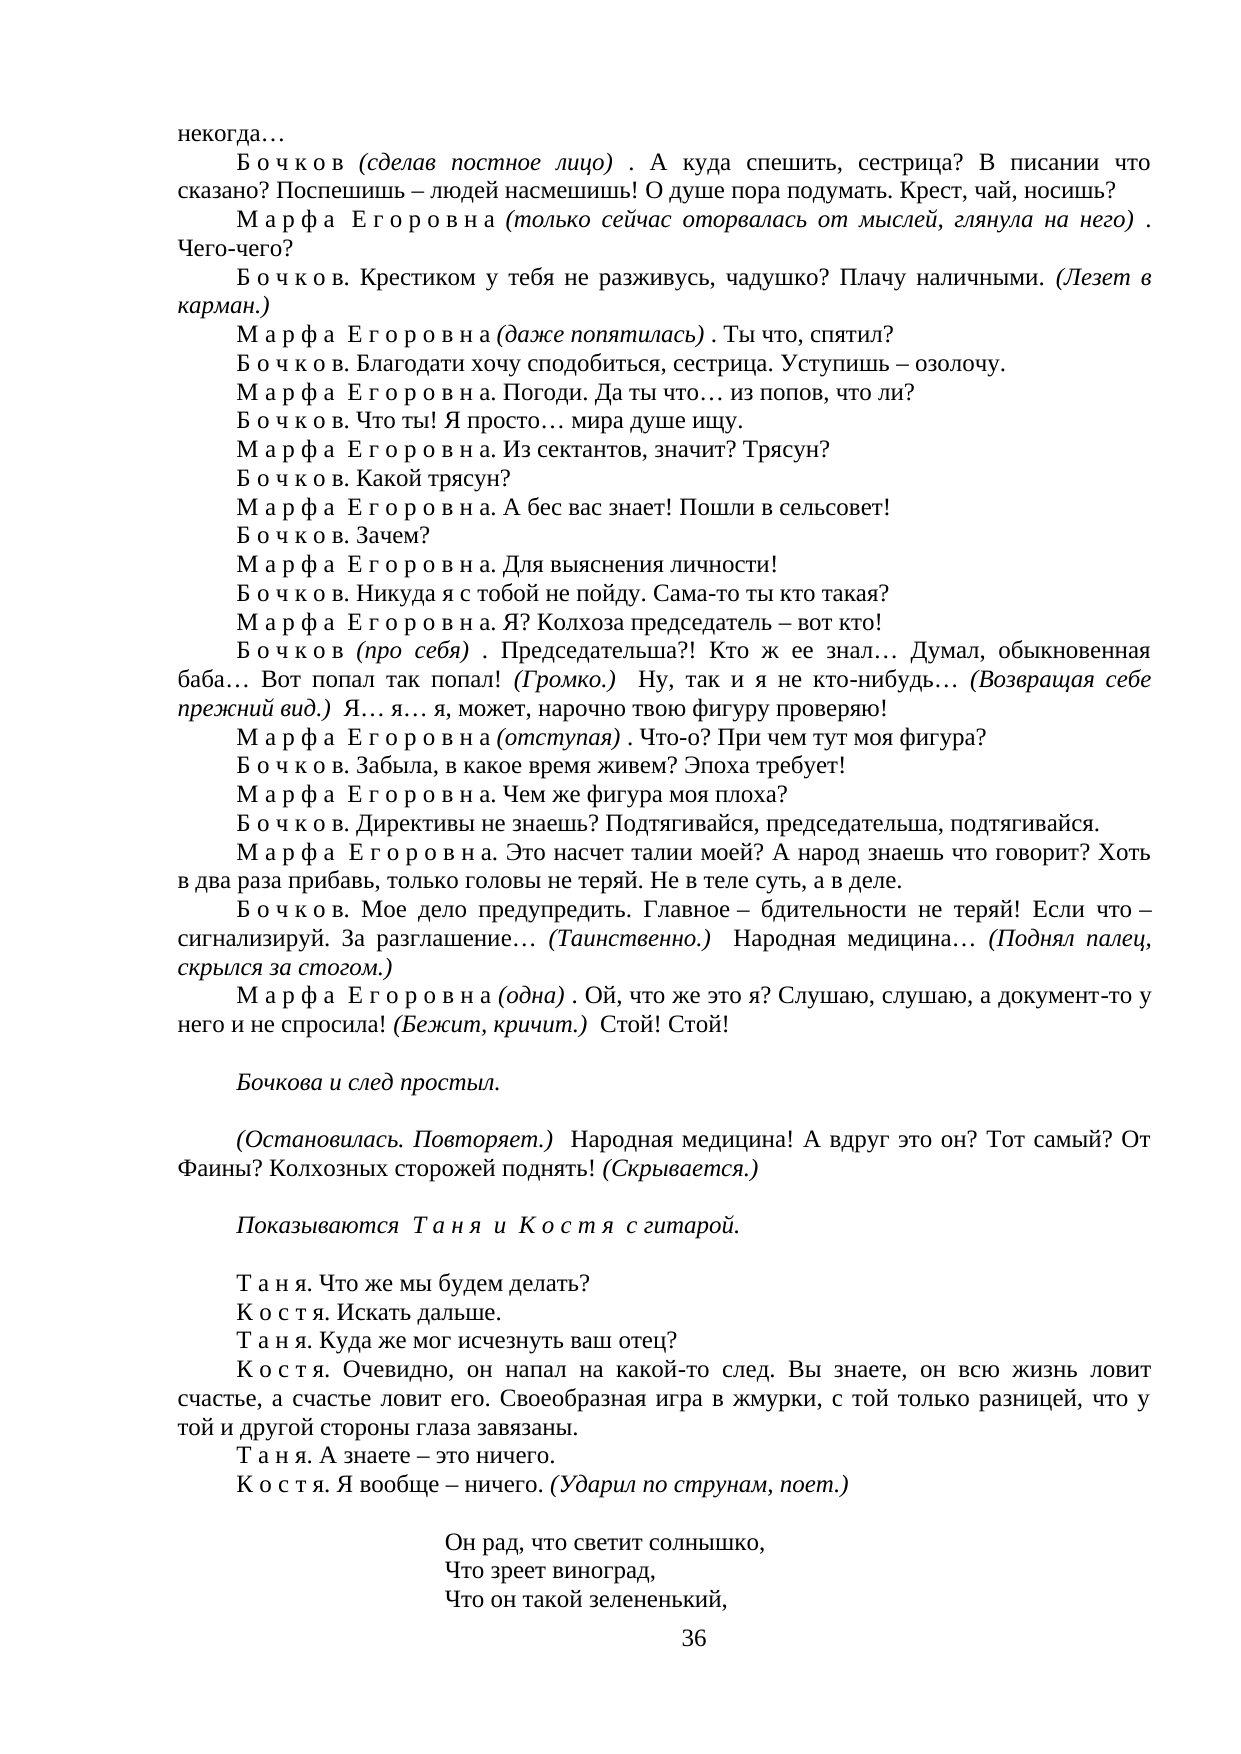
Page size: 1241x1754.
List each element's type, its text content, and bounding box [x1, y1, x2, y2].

text Б о ч к о в (сделав постное лицо) . А куда спешить, сестрица? В писании что сказано? Поспешишь – людей насмешишь! О душе пора подумать. Крест, чай, носишь? [177, 147, 1152, 204]
text Б о ч к о в. Крестиком у тебя не разживусь, чадушко? Плачу наличными. (Лезет в карман.) [177, 262, 1152, 319]
text К о с т я. Я вообще – ничего. (Ударил по струнам, поет.) [177, 1469, 1152, 1498]
text М а р ф а Е г о р о в н а (даже попятилась) . Ты что, спятил? [177, 319, 1152, 348]
text М а р ф а Е г о р о в н а. Из сектантов, значит? Трясун? [177, 434, 1152, 463]
text Показываются Т а н я и К о с т я с гитарой. [177, 1211, 1152, 1239]
text Б о ч к о в (про себя) . Председательша?! Кто ж ее знал… Думал, обыкновенная баба… Вот попал так попал! (Громко.) Ну, так и я не кто-нибудь… (Возвращая себе прежний вид.) Я… я… я, может, нарочно твою фигуру проверяю! [177, 636, 1152, 722]
text Б о ч к о в. Забыла, в какое время живем? Эпоха требует! [177, 751, 1152, 779]
text Что зреет виноград, [386, 1556, 1089, 1584]
text М а р ф а Е г о р о в н а. Это насчет талии моей? А народ знаешь что говорит? Хоть в два раза прибавь, только головы не теряй. Не в теле суть, а в деле. [177, 837, 1152, 894]
text Б о ч к о в. Какой трясун? [177, 463, 1152, 492]
text Б о ч к о в. Благодати хочу сподобиться, сестрица. Уступишь – озолочу. [177, 348, 1152, 377]
text Бочкова и след простыл. [177, 1067, 1152, 1096]
text (Остановилась. Повторяет.) Народная медицина! А вдруг это он? Тот самый? От Фаины? Колхозных сторожей поднять! (Скрывается.) [177, 1124, 1152, 1182]
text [177, 118, 1152, 147]
text М а р ф а Е г о р о в н а. Я? Колхоза председатель – вот кто! [177, 607, 1152, 636]
text М а р ф а Е г о р о в н а (отступая) . Что-о? При чем тут моя фигура? [177, 722, 1152, 751]
text М а р ф а Е г о р о в н а. А бес вас знает! Пошли в сельсовет! [177, 492, 1152, 521]
text Т а н я. А знаете – это ничего. [177, 1441, 1152, 1469]
text М а р ф а Е г о р о в н а (одна) . Ой, что же это я? Слушаю, слушаю, а документ-то у него и не спросила! (Бежит, кричит.) Стой! Стой! [177, 981, 1152, 1038]
text Б о ч к о в. Никуда я с тобой не пойду. Сама-то ты кто такая? [177, 578, 1152, 607]
text Б о ч к о в. Что ты! Я просто… мира душе ищу. [177, 406, 1152, 434]
text Б о ч к о в. Директивы не знаешь? Подтягивайся, председательша, подтягивайся. [177, 808, 1152, 837]
text М а р ф а Е г о р о в н а. Погоди. Да ты что… из попов, что ли? [177, 377, 1152, 406]
text Б о ч к о в. Зачем? [177, 521, 1152, 549]
text К о с т я. Очевидно, он напал на какой-то след. Вы знаете, он всю жизнь ловит счастье, а счастье ловит его. Своеобразная игра в жмурки, с той только разницей, что у той и другой стороны глаза завязаны. [177, 1354, 1152, 1441]
text К о с т я. Искать дальше. [177, 1297, 1152, 1326]
text Что он такой зелененький, [386, 1584, 1089, 1613]
text М а р ф а Е г о р о в н а. Чем же фигура моя плоха? [177, 779, 1152, 808]
text Т а н я. Что же мы будем делать? [177, 1268, 1152, 1297]
text Он рад, что светит солнышко, [386, 1527, 1089, 1556]
text Б о ч к о в. Мое дело предупредить. Главное – бдительности не теряй! Если что – сигнализируй. За разглашение… (Таинственно.) Народная медицина… (Поднял палец, скрылся за стогом.) [177, 894, 1152, 981]
text Т а н я. Куда же мог исчезнуть ваш отец? [177, 1326, 1152, 1354]
text М а р ф а Е г о р о в н а. Для выяснения личности! [177, 549, 1152, 578]
text М а р ф а Е г о р о в н а (только сейчас оторвалась от мыслей, глянула на него) . Чего-чего? [177, 204, 1152, 262]
